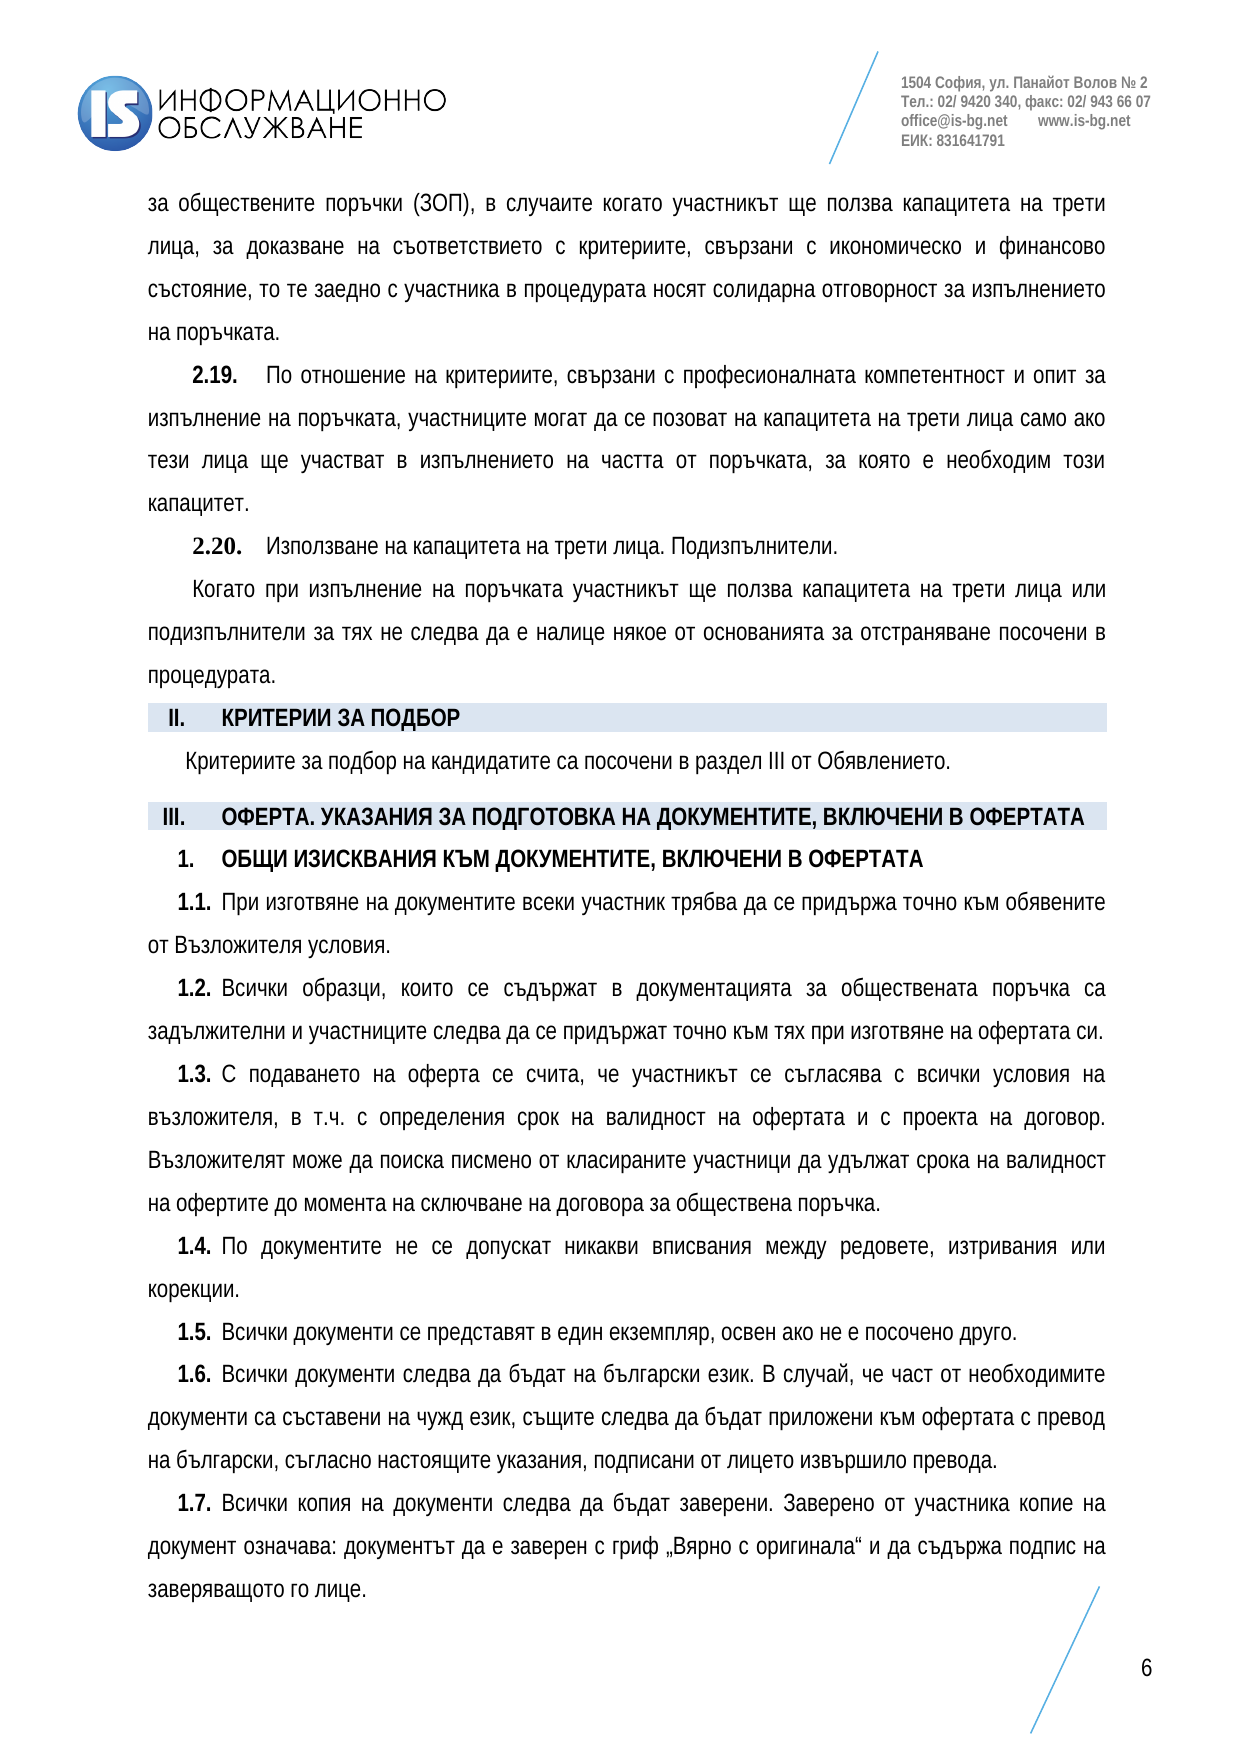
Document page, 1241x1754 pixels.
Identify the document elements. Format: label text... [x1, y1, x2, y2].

list При изготвяне на документите всеки участник трябва да се придържа точно към обявените от Възложителя условия. [148, 887, 1107, 959]
list Когато при изпълнение на поръчката участникът ще ползва капацитета на трети лица или подизпълнители за тях не следва да е налице някое от основанията за отстраняване посочени в процедурата. [148, 574, 1107, 689]
picture [69, 68, 456, 164]
subtitle ОФЕРТА. УКАЗАНИЯ ЗА ПОДГОТОВКА НА ДОКУМЕНТИТЕ, ВКЛЮЧЕНИ В ОФЕРТАТА [148, 802, 1107, 830]
subtitle КРИТЕРИИ ЗА ПОДБОР [148, 703, 1107, 732]
list С подаването на оферта се счита, че участникът се съгласява с всички условия на възложителя, в т.ч. с определения срок на валидност на офертата и с проекта на договор. Възложителят може да поиска писмено от класираните участници да удължат срока на валидност на офертите до момента на сключване на договора за обществена поръчка. [148, 1059, 1107, 1216]
list По документите не се допускат никакви вписвания между редовете, изтривания или корекции. [148, 1231, 1107, 1302]
list Всички документи следва да бъдат на български език. В случай, че част от необходимите документи са съставени на чужд език, същите следва да бъдат приложени към офертата с превод на български, съгласно настоящите указания, подписани от лицето извършило превода. [148, 1359, 1107, 1474]
list Използване на капацитета на трети лица. Подизпълнители. [148, 531, 1107, 560]
list Всички копия на документи следва да бъдат заверени. Заверено от участника копие на документ означава: документът да е заверен с гриф „Вярно с оригинала“ и да съдържа подпис на заверяващото го лице. [148, 1488, 1107, 1603]
list Всички образци, които се съдържат в документацията за обществената поръчка са задължителни и участниците следва да се придържат точно към тях при изготвяне на офертата си. [148, 973, 1107, 1045]
list Критериите за подбор на кандидатите са посочени в раздел III от Обявлението. [185, 746, 1107, 775]
subtitle ОБЩИ ИЗИСКВАНИЯ КЪМ ДОКУМЕНТИТЕ, ВКЛЮЧЕНИ В ОФЕРТАТА [148, 844, 1107, 873]
list Всички документи се представят в един екземпляр, освен ако не е посочено друго. [148, 1317, 1107, 1345]
list По отношение на критериите, свързани с професионалната компетентност и опит за изпълнение на поръчката, участниците могат да се позоват на капацитета на трети лица само ако тези лица ще участват в изпълнението на частта от поръчката, за която е необходим този капацитет. [148, 359, 1107, 517]
